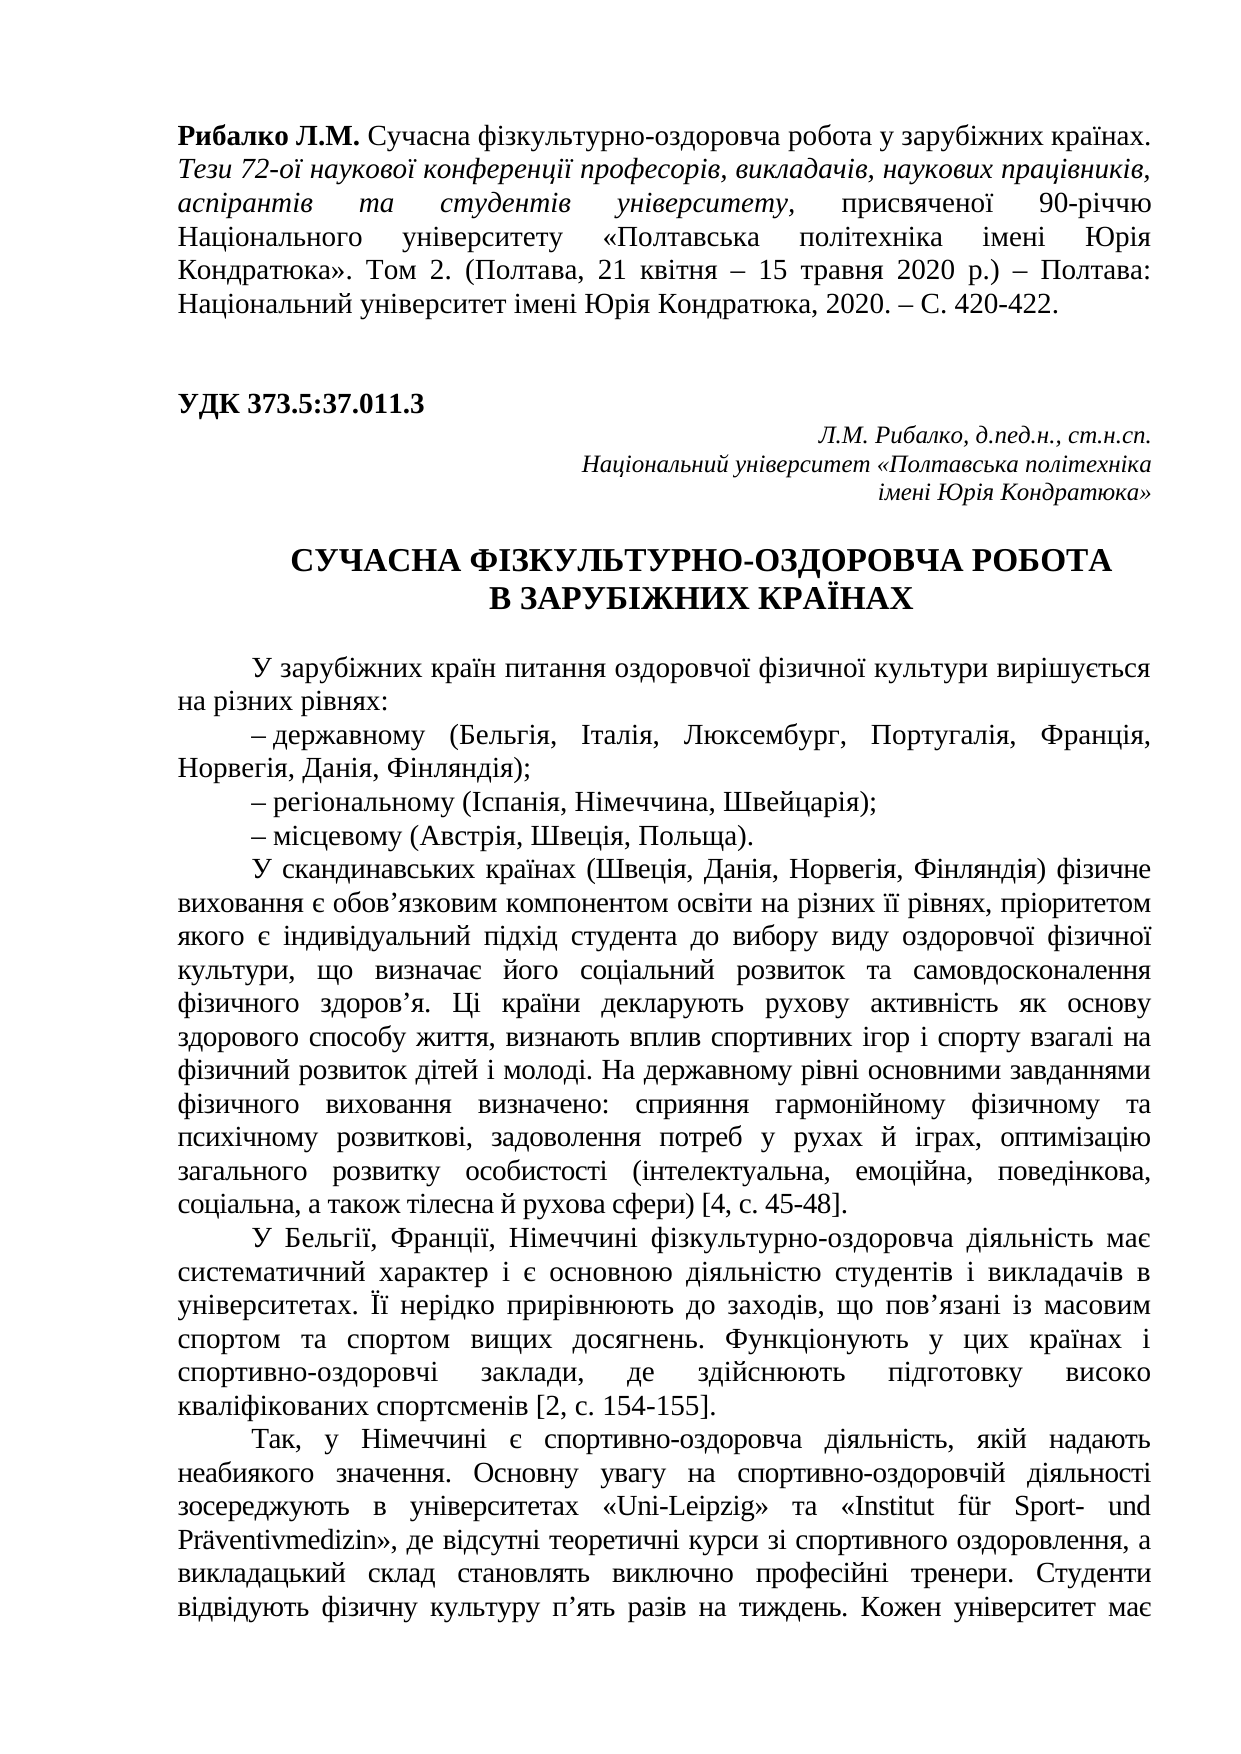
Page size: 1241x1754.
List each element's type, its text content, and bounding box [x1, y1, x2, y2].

text У зарубіжних країн питання оздоровчої фізичної культури вирішується на різних рівнях: [177, 650, 1152, 717]
text Рибалко Л.М. Сучасна фізкультурно-оздоровча робота у зарубіжних країнах. Тези 72-ої наукової конференції професорів, викладачів, наукових працівників, аспірантів та студентів університету, присвяченої 90-річчю Національного університету «Полтавська політехніка імені Юрія Кондратюка». Том 2. (Полтава, 21 квітня – 15 травня 2020 р.) – Полтава: Національний університет імені Юрія Кондратюка, 2020. – С. 420-422. [177, 118, 1152, 319]
text імені Юрія Кондратюка» [177, 477, 1152, 506]
text СУЧАСНА ФІЗКУЛЬТУРНО-ОЗДОРОВЧА РОБОТА [177, 540, 1152, 578]
text Національний університет «Полтавська політехніка [177, 449, 1152, 477]
text – державному (Бельгія, Італія, Люксембург, Португалія, Франція, Норвегія, Данія, Фінляндія); [177, 717, 1152, 784]
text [177, 1421, 1152, 1623]
text В ЗАРУБІЖНИХ КРАЇНАХ [177, 578, 1152, 616]
text – регіональному (Іспанія, Німеччина, Швейцарія); [177, 784, 1152, 818]
text Л.М. Рибалко, д.пед.н., ст.н.сп. [177, 420, 1152, 449]
text УДК 373.5:37.011.3 [177, 386, 1152, 420]
text – місцевому (Австрія, Швеція, Польща). [177, 818, 1152, 851]
text У Бельгії, Франції, Німеччині фізкультурно-оздоровча діяльність має систематичний характер і є основною діяльністю студентів і викладачів в університетах. Її нерідко прирівнюють до заходів, що пов’язані із масовим спортом та спортом вищих досягнень. Функціонують у цих країнах і спортивно-оздоровчі заклади, де здійснюють підготовку високо кваліфікованих спортсменів [2, с. 154-155]. [177, 1220, 1152, 1421]
text У скандинавських країнах (Швеція, Данія, Норвегія, Фінляндія) фізичне виховання є обов’язковим компонентом освіти на різних її рівнях, пріоритетом якого є індивідуальний підхід студента до вибору виду оздоровчої фізичної культури, що визначає його соціальний розвиток та самовдосконалення фізичного здоров’я. Ці країни декларують рухову активність як основу здорового способу життя, визнають вплив спортивних ігор і спорту взагалі на фізичний розвиток дітей і молоді. На державному рівні основними завданнями фізичного виховання визначено: сприяння гармонійному фізичному та психічному розвиткові, задоволення потреб у рухах й іграх, оптимізацію загального розвитку особистості (інтелектуальна, емоційна, поведінкова, соціальна, а також тілесна й рухова сфери) [4, с. 45-48]. [177, 851, 1152, 1220]
